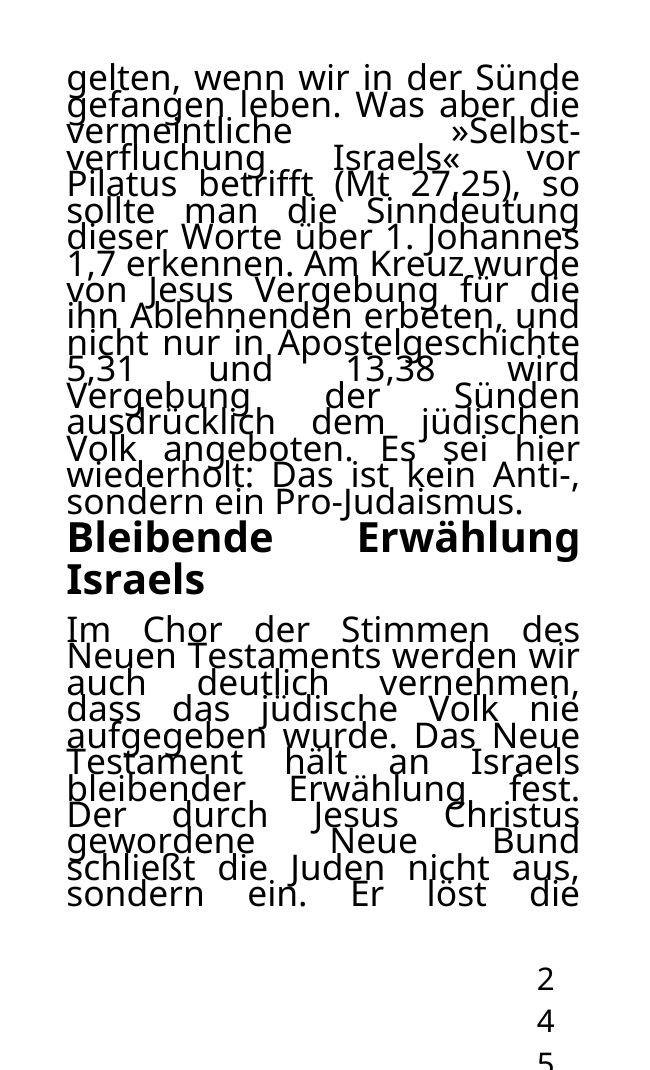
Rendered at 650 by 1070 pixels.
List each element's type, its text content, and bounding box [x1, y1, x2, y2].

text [66, 70, 581, 519]
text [66, 621, 581, 912]
subtitle Bleibende Erwählung Israels [66, 519, 581, 603]
